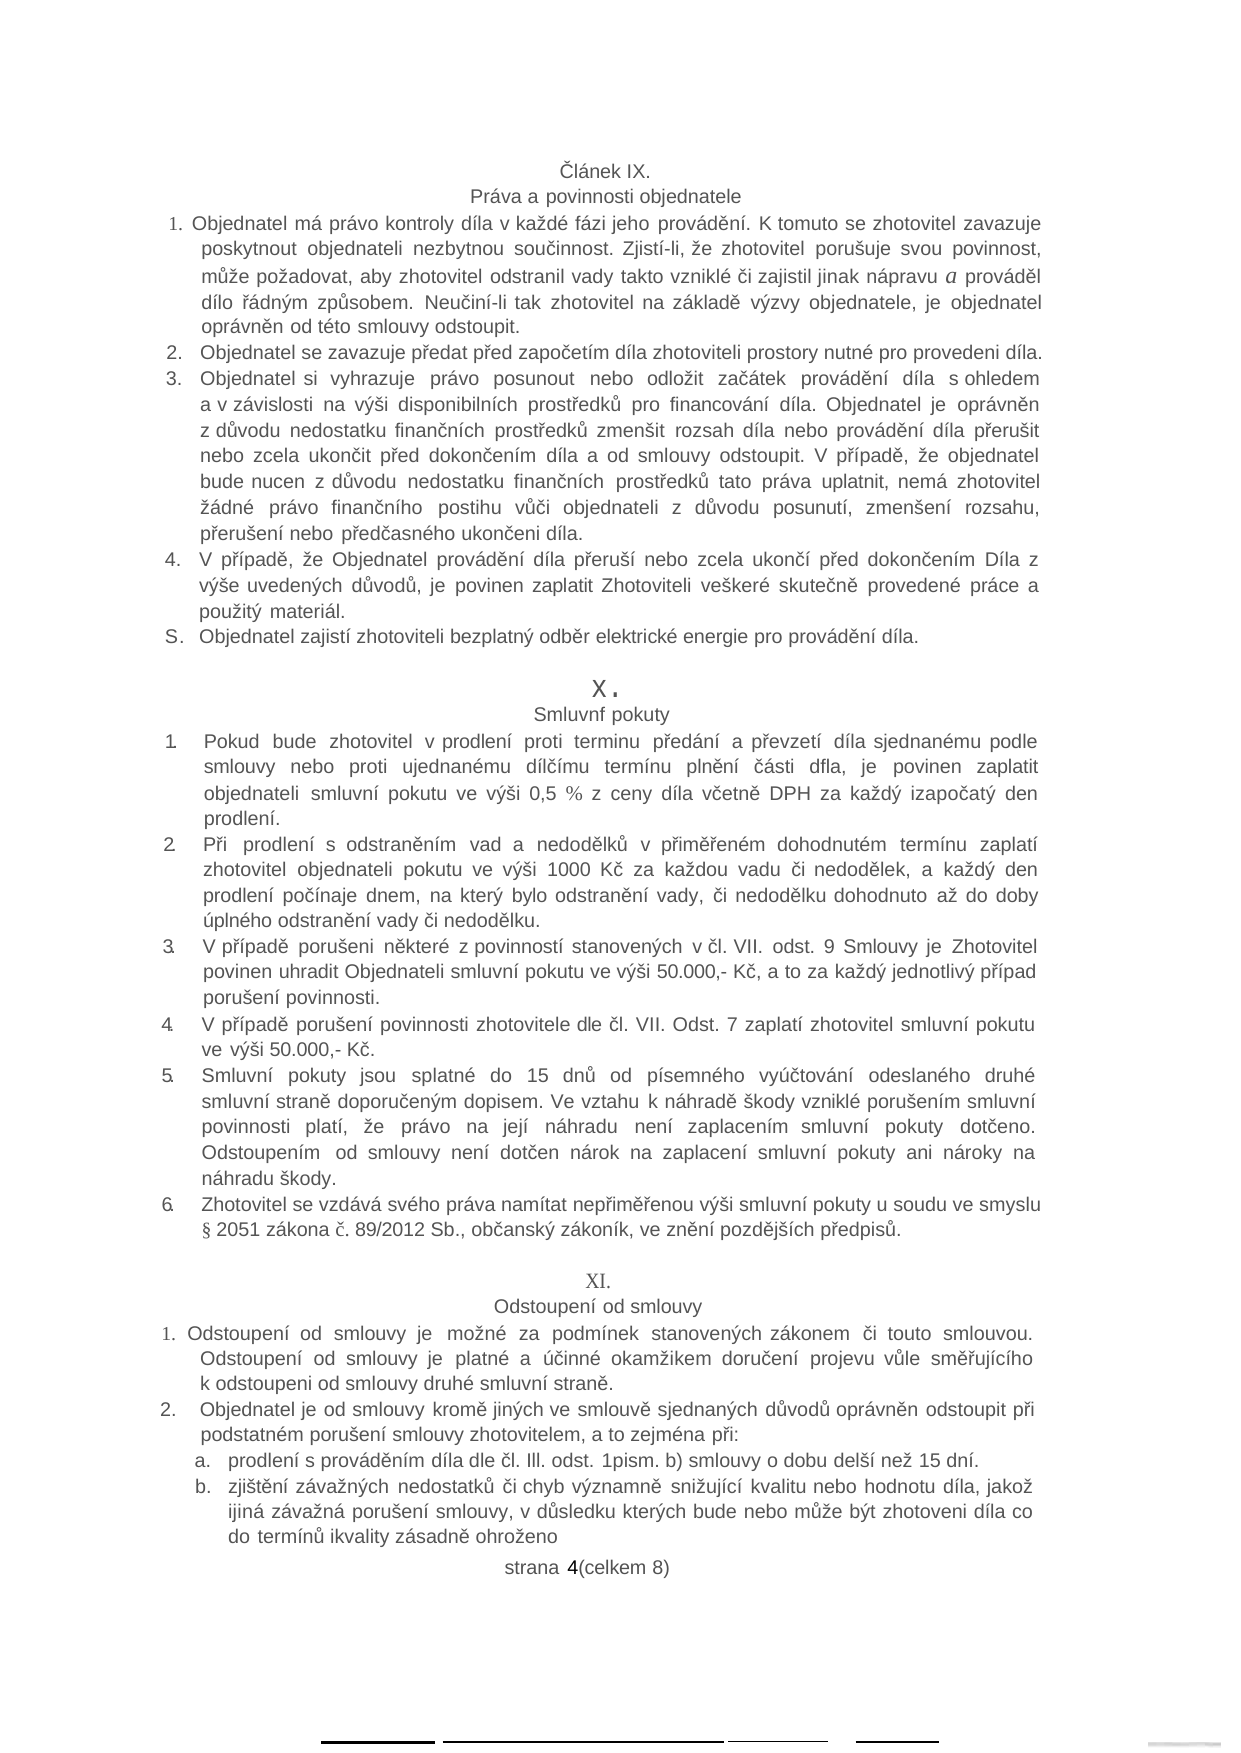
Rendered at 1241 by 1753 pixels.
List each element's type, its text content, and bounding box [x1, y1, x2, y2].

text x. [370, 669, 845, 704]
list Při prodlení s odstraněním vad a nedodělků v přiměřeném dohodnutém termínu zaplatí zhotovitel objednateli pokutu ve výši 1000 Kč za každou vadu či nedodělek, a každý den prodlení počínaje dnem, na který bylo odstranění vady, či nedodělku dohodnuto až do doby úplného odstranění vady či nedodělku. [163, 833, 1038, 932]
text Odstoupení od smlouvy [351, 1295, 845, 1318]
list Objednatel je od smlouvy kromě jiných ve smlouvě sjednaných důvodů oprávněn odstoupit při podstatném porušení smlouvy zhotovitelem, a to zejména při: [160, 1398, 1035, 1446]
picture [1148, 1739, 1221, 1748]
text Článek IX. [365, 159, 845, 182]
list V případě, že Objednatel provádění díla přeruší nebo zcela ukončí před dokončením Díla z výše uvedených důvodů, je povinen zaplatit Zhotoviteli veškeré skutečně provedené práce a použitý materiál. [164, 548, 1039, 622]
list prodlení s prováděním díla dle čl. Ill. odst. 1pism. b) smlouvy o dobu delší než 15 dní. [194, 1449, 1232, 1472]
text Smluvnf pokuty [358, 704, 845, 726]
list Smluvní pokuty jsou splatné do 15 dnů od písemného vyúčtování odeslaného druhé smluvní straně doporučeným dopisem. Ve vztahu k náhradě škody vzniklé porušením smluvní povinnosti platí, že právo na její náhradu není zaplacením smluvní pokuty dotčeno. Odstoupením od smlouvy není dotčen nárok na zaplacení smluvní pokuty ani nároky na náhradu škody. [161, 1064, 1036, 1189]
list Objednatel si vyhrazuje právo posunout nebo odložit začátek provádění díla s ohledem a v závislosti na výši disponibilních prostředků pro financování díla. Objednatel je oprávněn z důvodu nedostatku finančních prostředků zmenšit rozsah díla nebo provádění díla přerušit nebo zcela ukončit před dokončením díla a od smlouvy odstoupit. V případě, že objednatel bude nucen z důvodu nedostatku finančních prostředků tato práva uplatnit, nemá zhotovitel žádné právo finančního postihu vůči objednateli z důvodu posunutí, zmenšení rozsahu, přerušení nebo předčasného ukončeni díla. [166, 367, 1040, 544]
text Práva a povinnosti objednatele [367, 185, 845, 208]
list Objednatel se zavazuje předat před započetím díla zhotoviteli prostory nutné pro provedeni díla. [166, 341, 1232, 364]
list Pokud bude zhotovitel v prodlení proti terminu předání a převzetí díla sjednanému podle smlouvy nebo proti ujednanému dílčímu termínu plnění části dfla, je povinen zaplatit objednateli smluvní pokutu ve výši 0,5 % z ceny díla včetně DPH za každý izapočatý den prodlení. [164, 729, 1038, 830]
list Zhotovitel se vzdává svého práva namítat nepřiměřenou výši smluvní pokuty u soudu ve smyslu [161, 1192, 1232, 1215]
list Objednatel zajistí zhotoviteli bezplatný odběr elektrické energie pro provádění díla. [164, 626, 1232, 648]
list zjištění závažných nedostatků či chyb významně snižující kvalitu nebo hodnotu díla, jakož ijiná závažná porušení smlouvy, v důsledku kterých bude nebo může být zhotoveni díla co do termínů ikvality zásadně ohroženo [195, 1474, 1033, 1547]
text § 2051 zákona č. 89/2012 Sb., občanský zákoník, ve znění pozdějších předpisů. [201, 1217, 1232, 1241]
text 1. Objednatel má právo kontroly díla v každé fázi jeho provádění. K tomuto se zhotovitel zavazuje poskytnout objednateli nezbytnou součinnost. Zjistí-li, že zhotovitel porušuje svou povinnost, může požadovat, aby zhotovitel odstranil vady takto vzniklé či zajistil jinak nápravu a prováděl dílo řádným způsobem. Neučiní-li tak zhotovitel na základě výzvy objednatele, je objednatel oprávněn od této smlouvy odstoupit. [168, 212, 1042, 338]
list V případě porušeni některé z povinností stanovených v čl. VII. odst. 9 Smlouvy je Zhotovitel povinen uhradit Objednateli smluvní pokutu ve výši 50.000,- Kč, a to za každý jednotlivý případ porušení povinnosti. [162, 935, 1037, 1009]
text 1. Odstoupení od smlouvy je možné za podmínek stanovených zákonem či touto smlouvou. Odstoupení od smlouvy je platné a účinné okamžikem doručení projevu vůle směřujícího k odstoupeni od smlouvy druhé smluvní straně. [161, 1322, 1034, 1395]
list V případě porušení povinnosti zhotovitele dle čl. VII. Odst. 7 zaplatí zhotovitel smluvní pokutu ve výši 50.000,- Kč. [161, 1013, 1036, 1061]
text XI. [351, 1268, 845, 1294]
